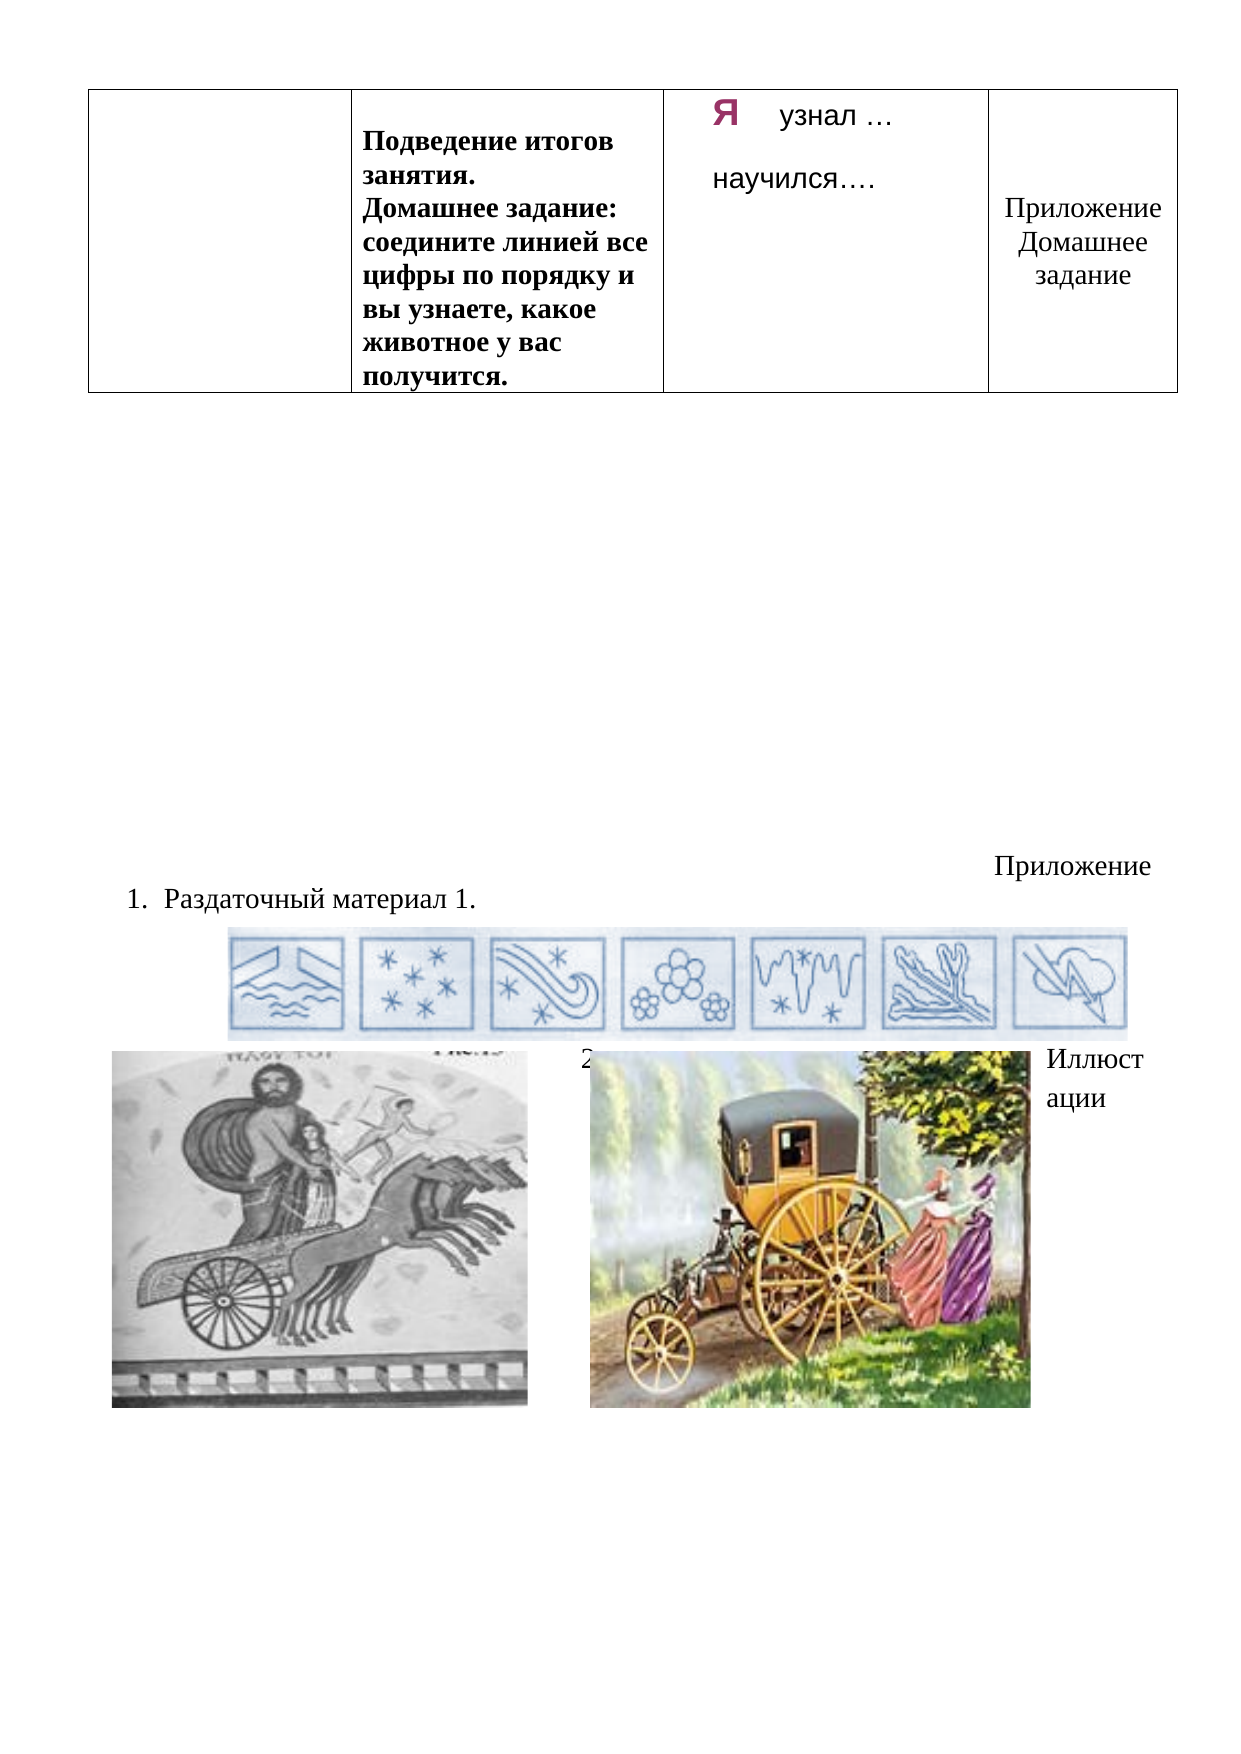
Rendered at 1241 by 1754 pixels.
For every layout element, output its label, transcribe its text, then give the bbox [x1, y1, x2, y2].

list Раздаточный материал 1. [126, 882, 1152, 915]
picture [111, 1051, 528, 1408]
picture [590, 1051, 1031, 1408]
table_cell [989, 90, 1177, 392]
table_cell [352, 90, 663, 392]
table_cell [664, 90, 988, 392]
list Иллюстрации [126, 1042, 1152, 1114]
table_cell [89, 90, 351, 392]
text Приложение [89, 848, 1152, 882]
